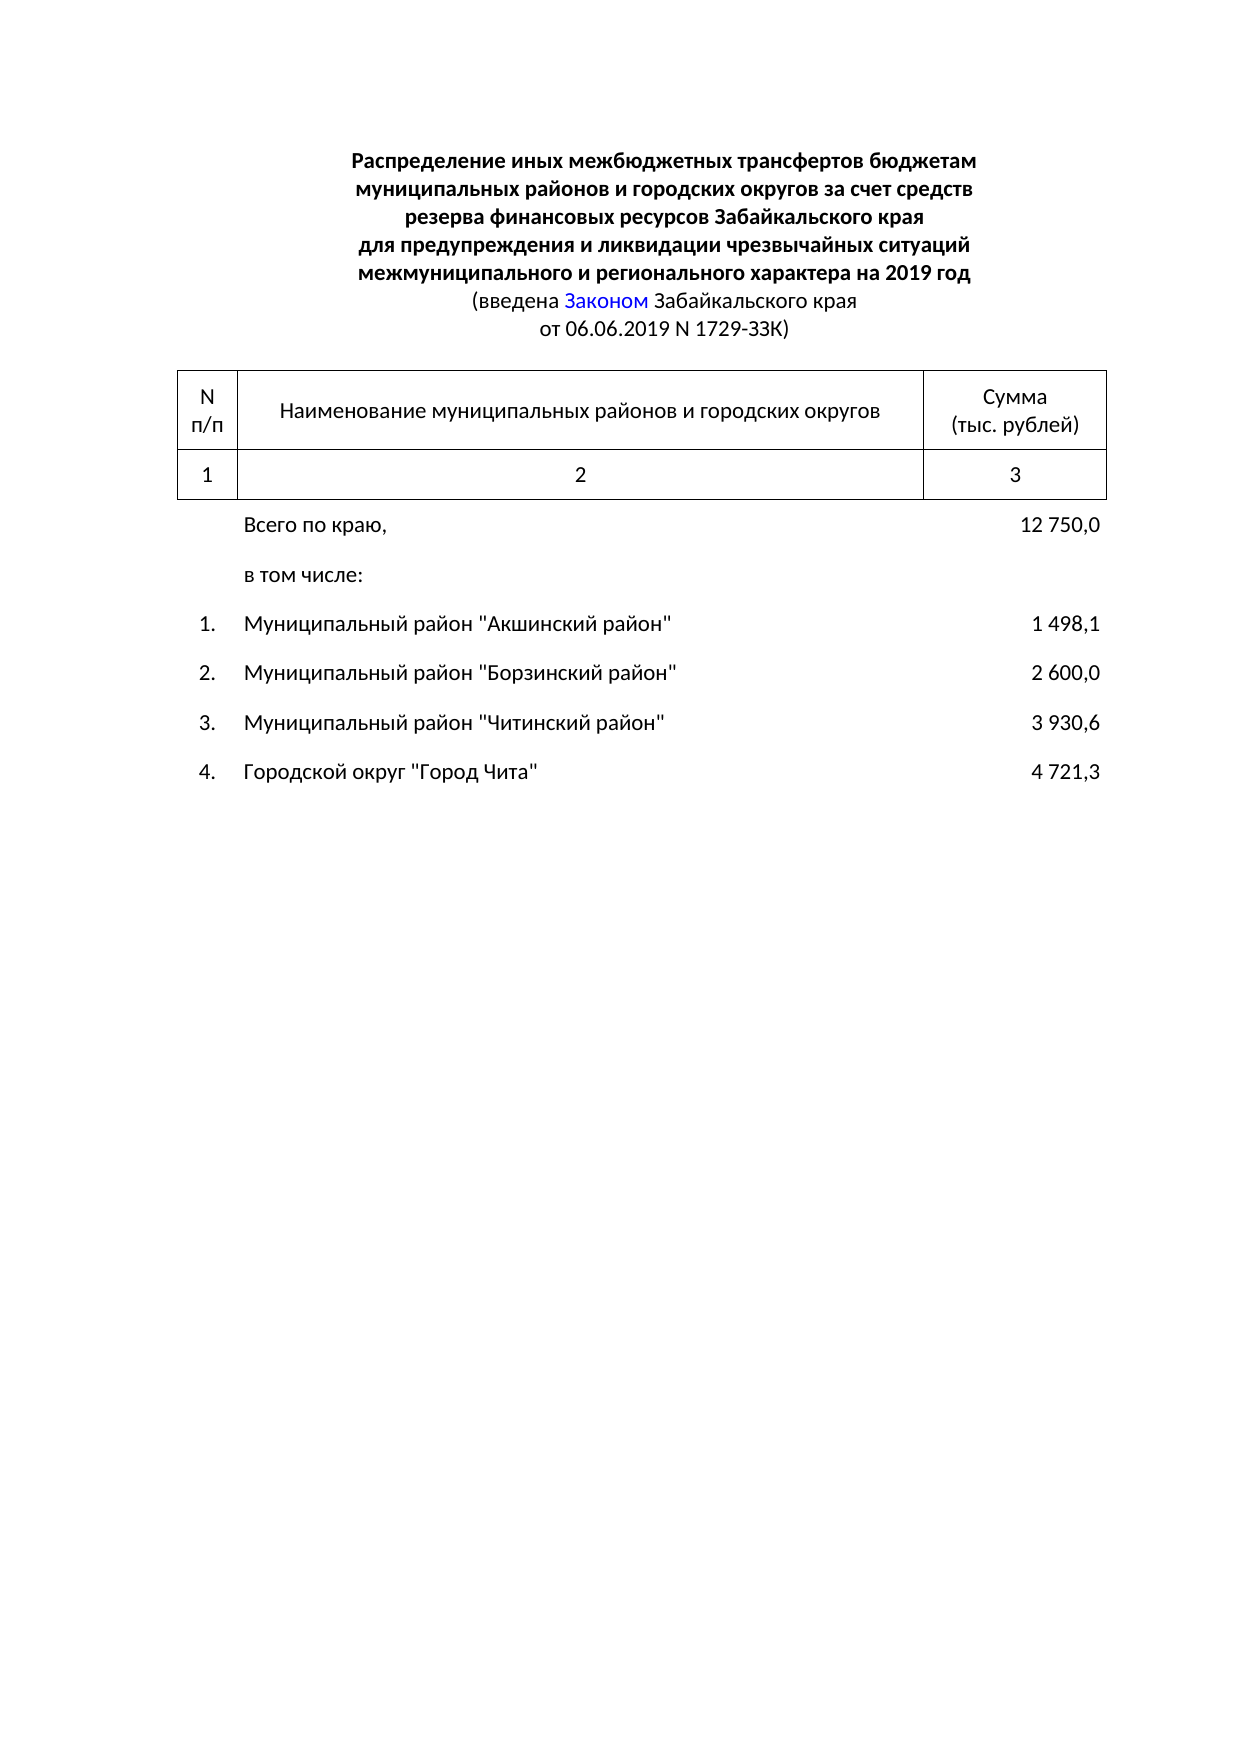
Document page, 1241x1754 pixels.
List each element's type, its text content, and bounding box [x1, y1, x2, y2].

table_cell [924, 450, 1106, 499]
text от 06.06.2019 N 1729-ЗЗК) [177, 314, 1152, 342]
title Распределение иных межбюджетных трансфертов бюджетам [177, 146, 1152, 174]
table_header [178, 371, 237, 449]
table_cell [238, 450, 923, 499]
title для предупреждения и ликвидации чрезвычайных ситуаций [177, 230, 1152, 258]
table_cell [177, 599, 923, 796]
title муниципальных районов и городских округов за счет средств [177, 174, 1152, 202]
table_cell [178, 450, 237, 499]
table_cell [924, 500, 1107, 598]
text (введена Законом Забайкальского края [177, 286, 1152, 314]
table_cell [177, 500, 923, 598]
title резерва финансовых ресурсов Забайкальского края [177, 202, 1152, 230]
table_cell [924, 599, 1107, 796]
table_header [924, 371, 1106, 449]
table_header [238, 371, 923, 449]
title межмуниципального и регионального характера на 2019 год [177, 258, 1152, 286]
